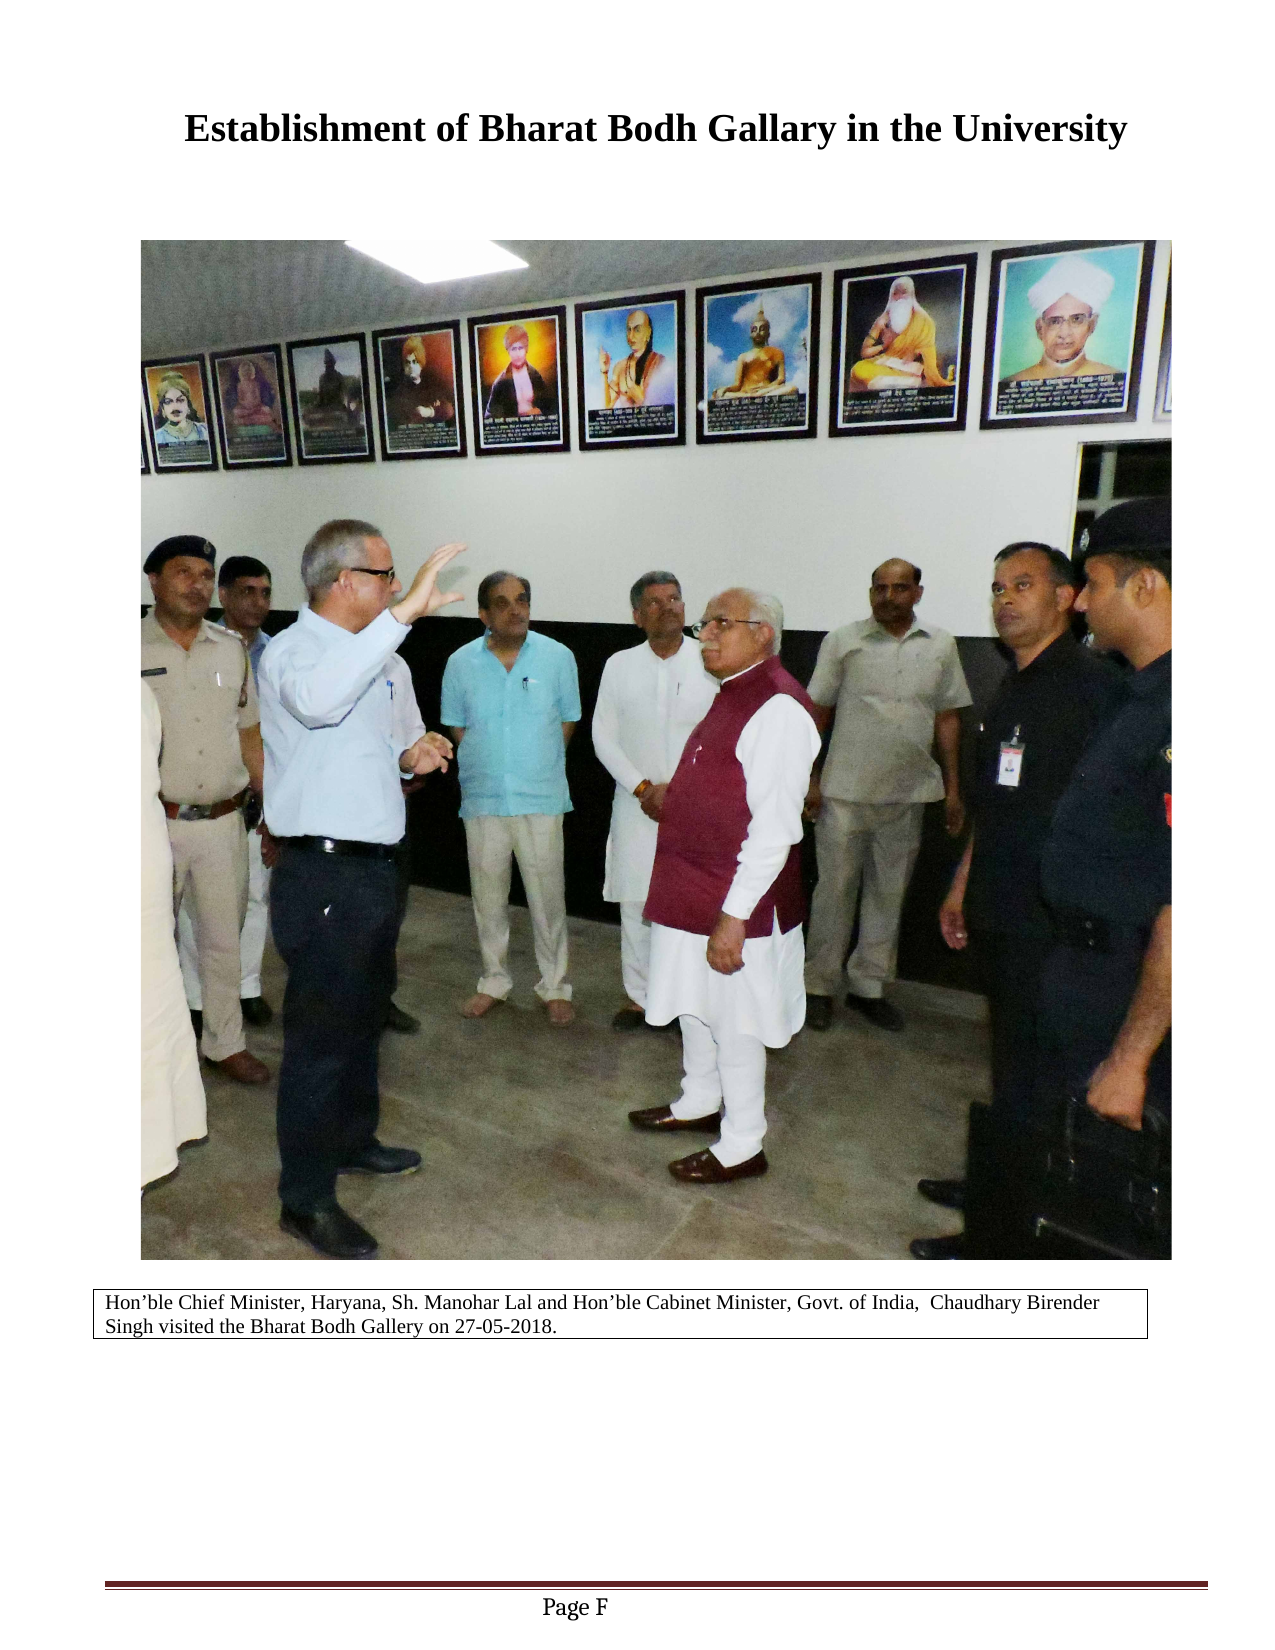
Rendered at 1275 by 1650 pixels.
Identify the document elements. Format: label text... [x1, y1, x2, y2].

table_header Hon’ble Chief Minister, Haryana, Sh. Manohar Lal and Hon’ble Cabinet Minister, Govt. of India, Chaudhary Birender Singh visited the Bharat Bodh Gallery on 27-05-2018. [94, 1290, 1147, 1338]
text Establishment of Bharat Bodh Gallary in the University [105, 104, 1208, 149]
picture [140, 240, 1172, 1260]
